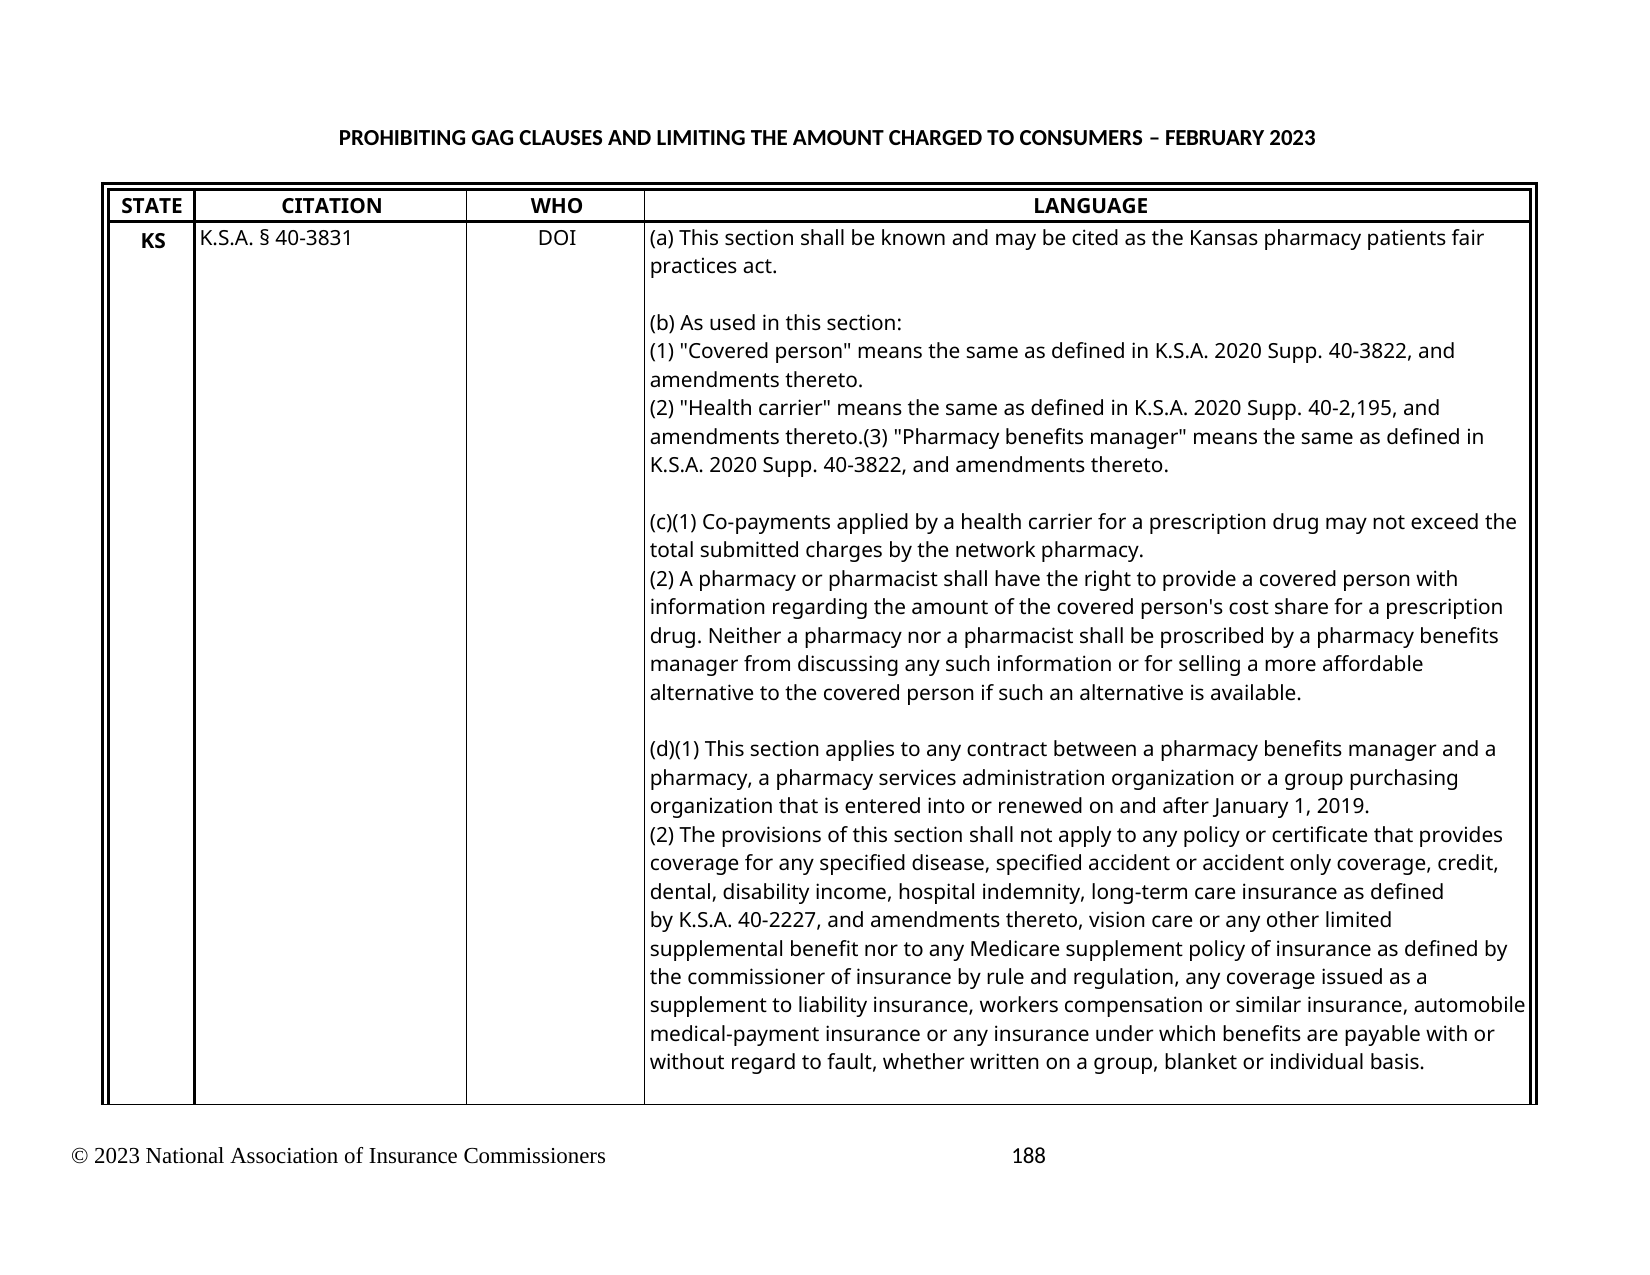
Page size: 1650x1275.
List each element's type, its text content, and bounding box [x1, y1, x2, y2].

table_cell KS [110, 223, 193, 1104]
table_header CITATION [196, 191, 466, 219]
table_header WHO [467, 191, 644, 219]
table_cell K.S.A. § 40-3831 [196, 223, 466, 1104]
table_cell DOI [467, 223, 644, 1104]
text PROHIBITING GAG CLAUSES AND LIMITING THE AMOUNT CHARGED TO CONSUMERS – FEBRUARY 2023 [73, 125, 1581, 151]
table_cell (a) This section shall be known and may be cited as the Kansas pharmacy patients fair practices act. (b) As used in this section: (1) "Covered person" means the same as defined in K.S.A. 2020 Supp. 40-3822, and amendments thereto. (2) "Health carrier" means the same as defined in K.S.A. 2020 Supp. 40-2,195, and amendments thereto.(3) "Pharmacy benefits manager" means the same as defined in K.S.A. 2020 Supp. 40-3822, and amendments thereto. (c)(1) Co-payments applied by a health carrier for a prescription drug may not exceed the total submitted charges by the network pharmacy. (2) A pharmacy or pharmacist shall have the right to provide a covered person with information regarding the amount of the covered person's cost share for a prescription drug. Neither a pharmacy nor a pharmacist shall be proscribed by a pharmacy benefits manager from discussing any such information or for selling a more affordable alternative to the covered person if such an alternative is available. (d)(1) This section applies to any contract between a pharmacy benefits manager and a pharmacy, a pharmacy services administration organization or a group purchasing organization that is entered into or renewed on and after January 1, 2019. (2) The provisions of this section shall not apply to any policy or certificate that provides coverage for any specified disease, specified accident or accident only coverage, credit, dental, disability income, hospital indemnity, long-term care insurance as defined by K.S.A. 40-2227, and amendments thereto, vision care or any other limited supplemental benefit nor to any Medicare supplement policy of insurance as defined by the commissioner of insurance by rule and regulation, any coverage issued as a supplement to liability insurance, workers compensation or similar insurance, automobile medical-payment insurance or any insurance under which benefits are payable with or without regard to fault, whether written on a group, blanket or individual basis. [645, 223, 1529, 1104]
table_header STATE [106, 185, 195, 219]
table_header LANGUAGE [645, 185, 1533, 219]
